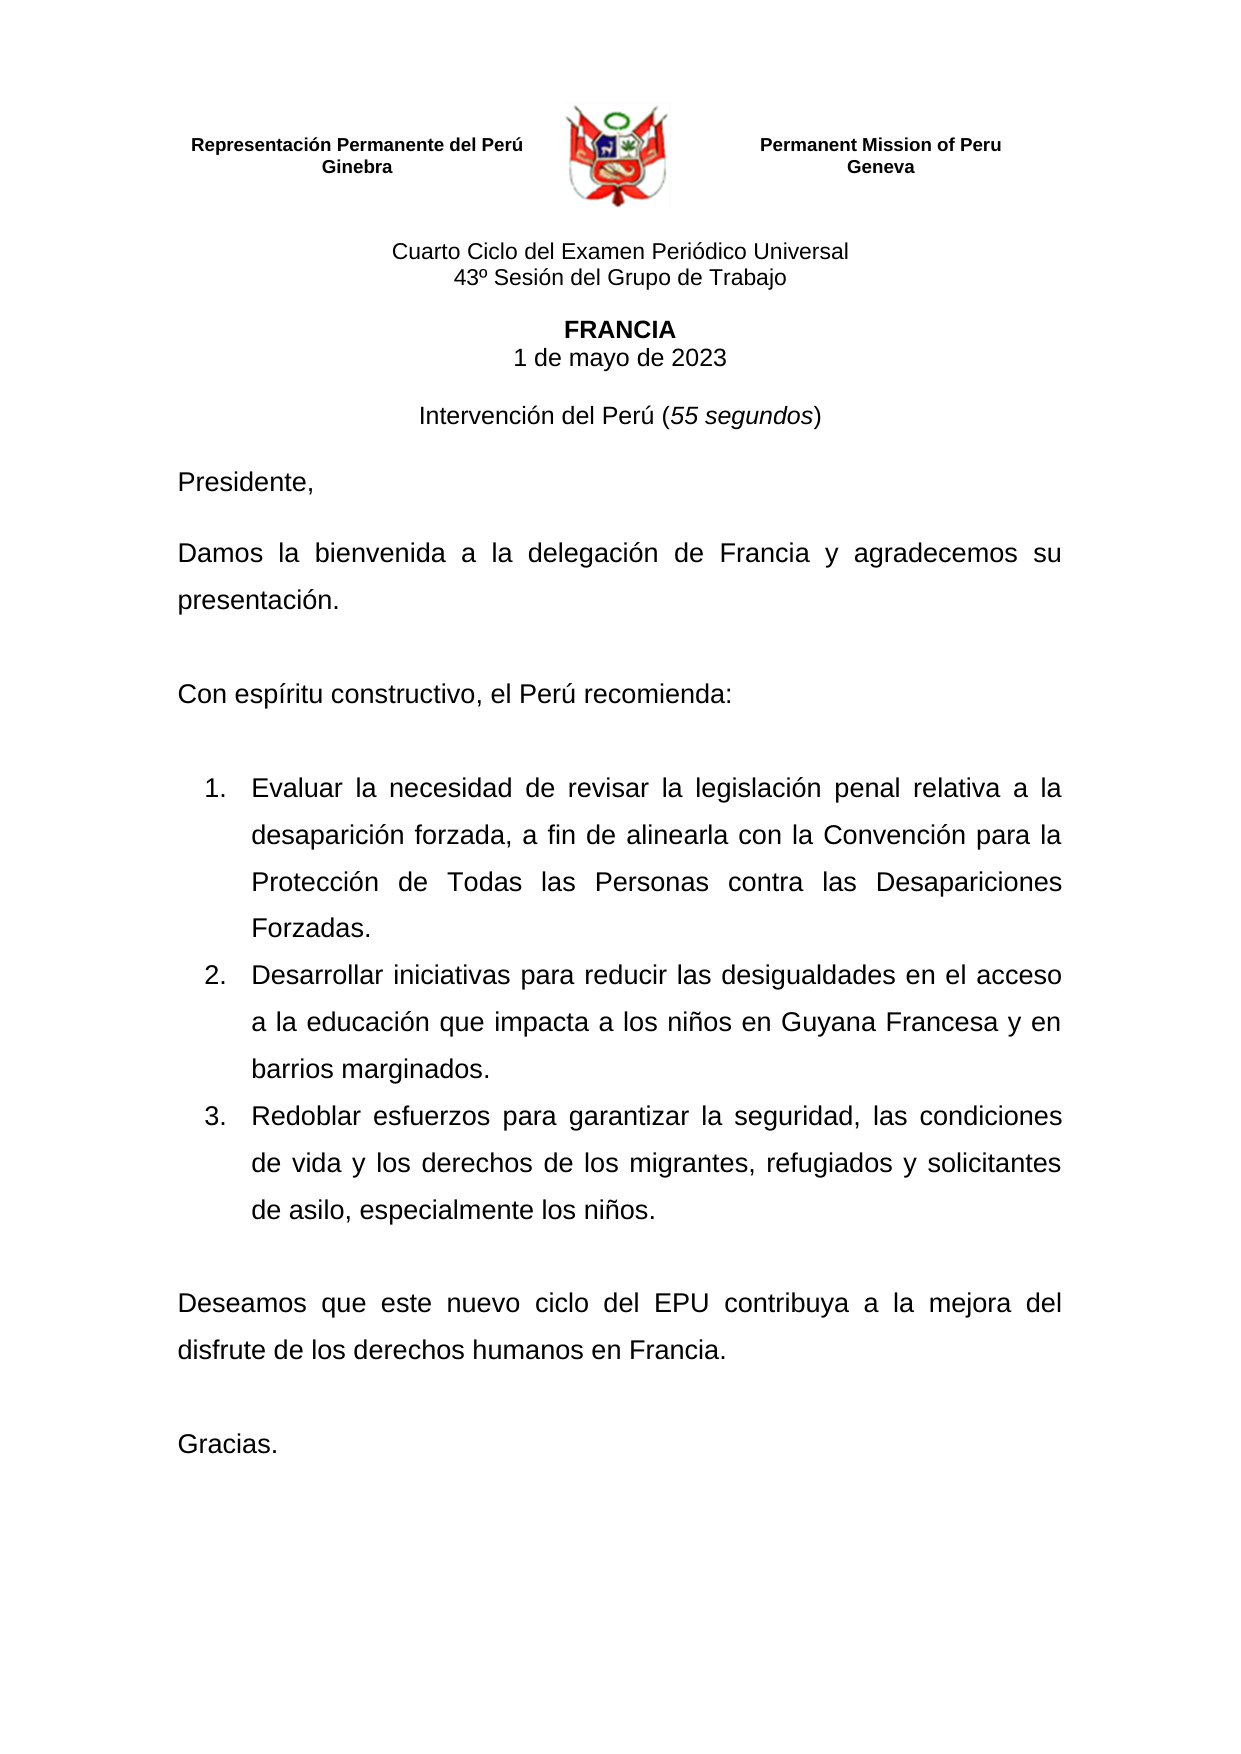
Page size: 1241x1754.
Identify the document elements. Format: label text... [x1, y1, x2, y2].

list Evaluar la necesidad de revisar la legislación penal relativa a la desaparición forzada, a fin de alinearla con la Convención para la Protección de Todas las Personas contra las Desapariciones Forzadas. [204, 772, 1063, 944]
text Deseamos que este nuevo ciclo del EPU contribuya a la mejora del disfrute de los derechos humanos en Francia. [177, 1287, 1063, 1366]
text Cuarto Ciclo del Examen Periódico Universal [177, 238, 1063, 264]
text Damos la bienvenida a la delegación de Francia y agradecemos su presentación. [177, 537, 1063, 616]
picture [563, 101, 672, 210]
text 43º Sesión del Grupo de Trabajo [177, 264, 1063, 291]
text Intervención del Perú (55 segundos) [177, 401, 1063, 429]
list Redoblar esfuerzos para garantizar la seguridad, las condiciones de vida y los derechos de los migrantes, refugiados y solicitantes de asilo, especialmente los niños. [204, 1100, 1063, 1225]
text FRANCIA [177, 314, 1063, 343]
text Con espíritu constructivo, el Perú recomienda: [177, 678, 1063, 709]
list Desarrollar iniciativas para reducir las desigualdades en el acceso a la educación que impacta a los niños en Guyana Francesa y en barrios marginados. [204, 959, 1063, 1084]
text Gracias. [177, 1428, 1063, 1459]
text Presidente, [177, 466, 1063, 497]
text 1 de mayo de 2023 [177, 343, 1063, 372]
